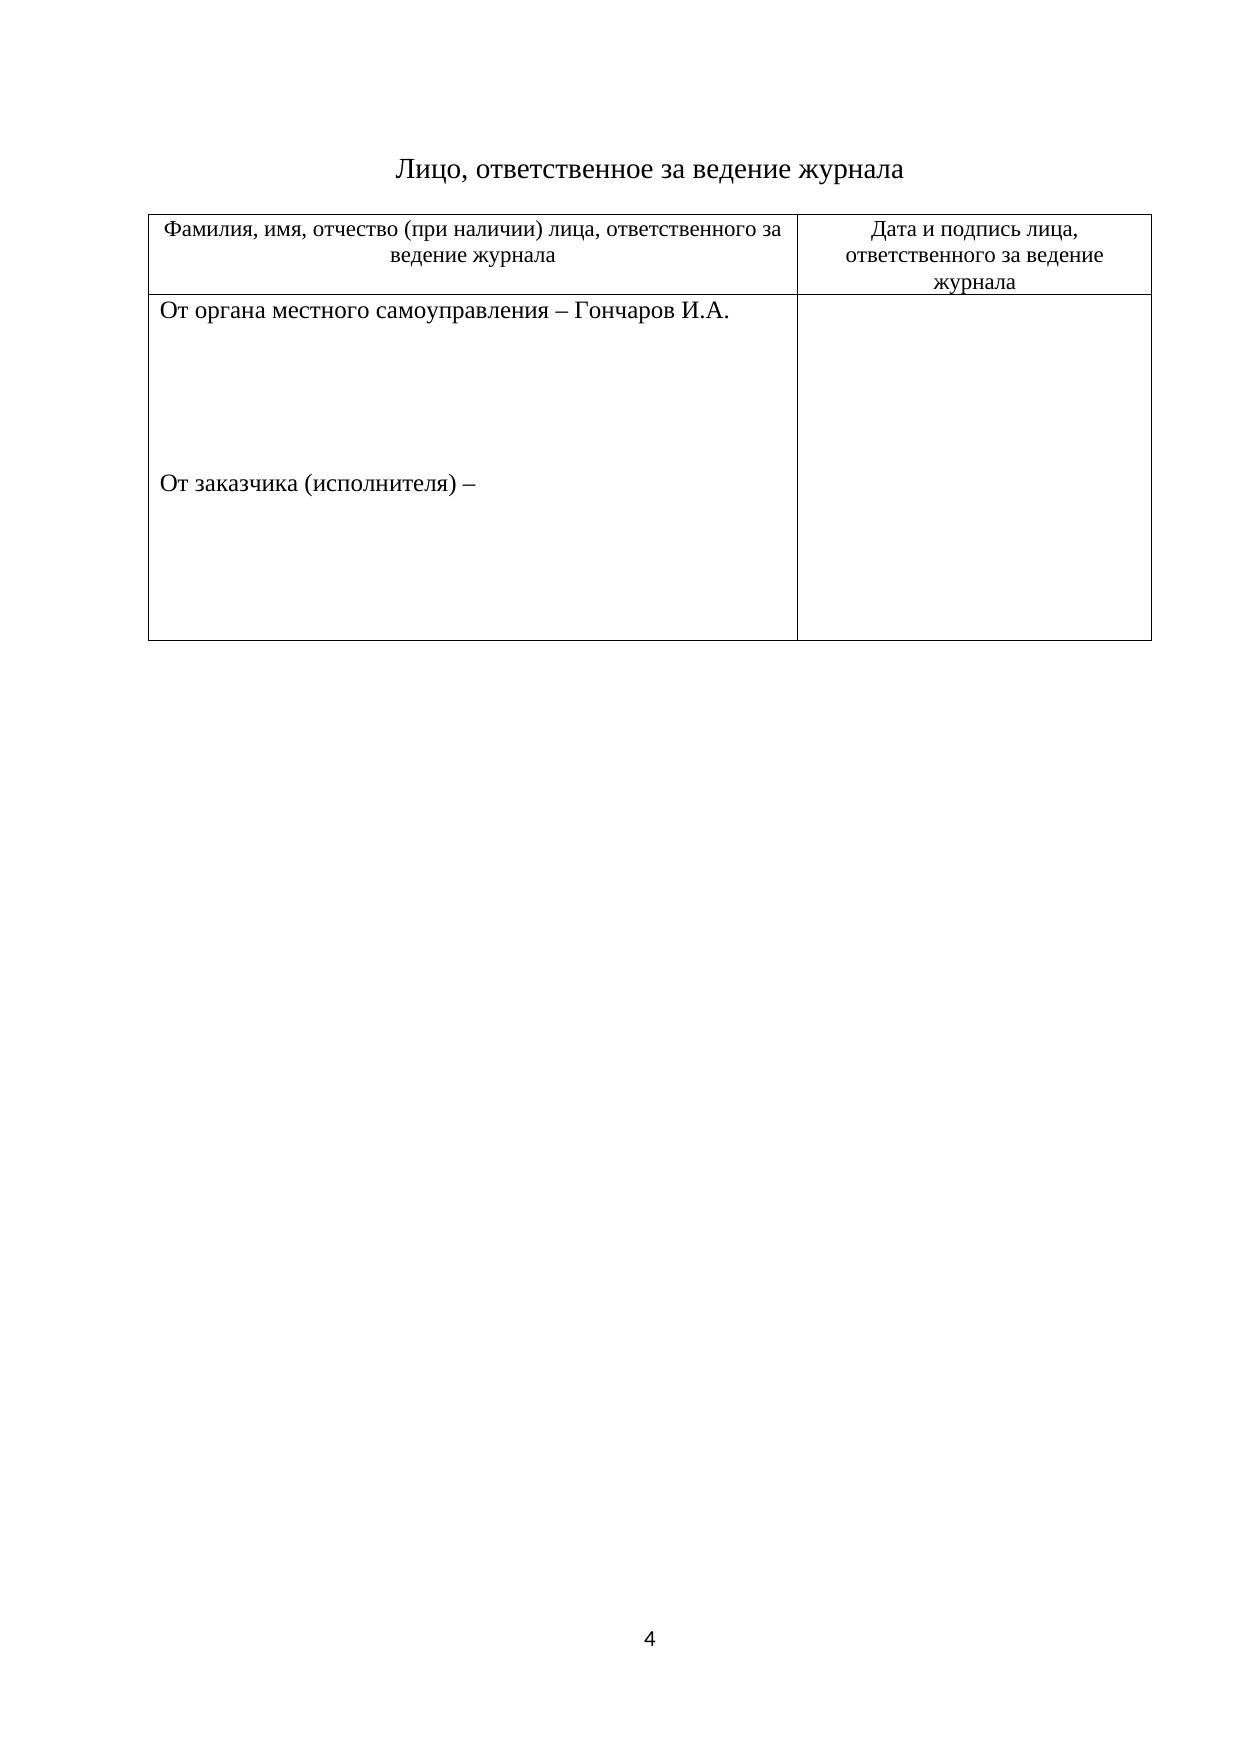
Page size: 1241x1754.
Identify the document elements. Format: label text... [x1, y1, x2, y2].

table_cell От органа местного самоуправления – Гончаров И.А. От заказчика (исполнителя) – [149, 295, 797, 640]
table_header Фамилия, имя, отчество (при наличии) лица, ответственного за ведение журнала [149, 215, 797, 294]
table_cell [798, 295, 1151, 640]
table_header Дата и подпись лица, ответственного за ведение журнала [798, 215, 1151, 294]
text Лицо, ответственное за ведение журнала [148, 152, 1152, 185]
